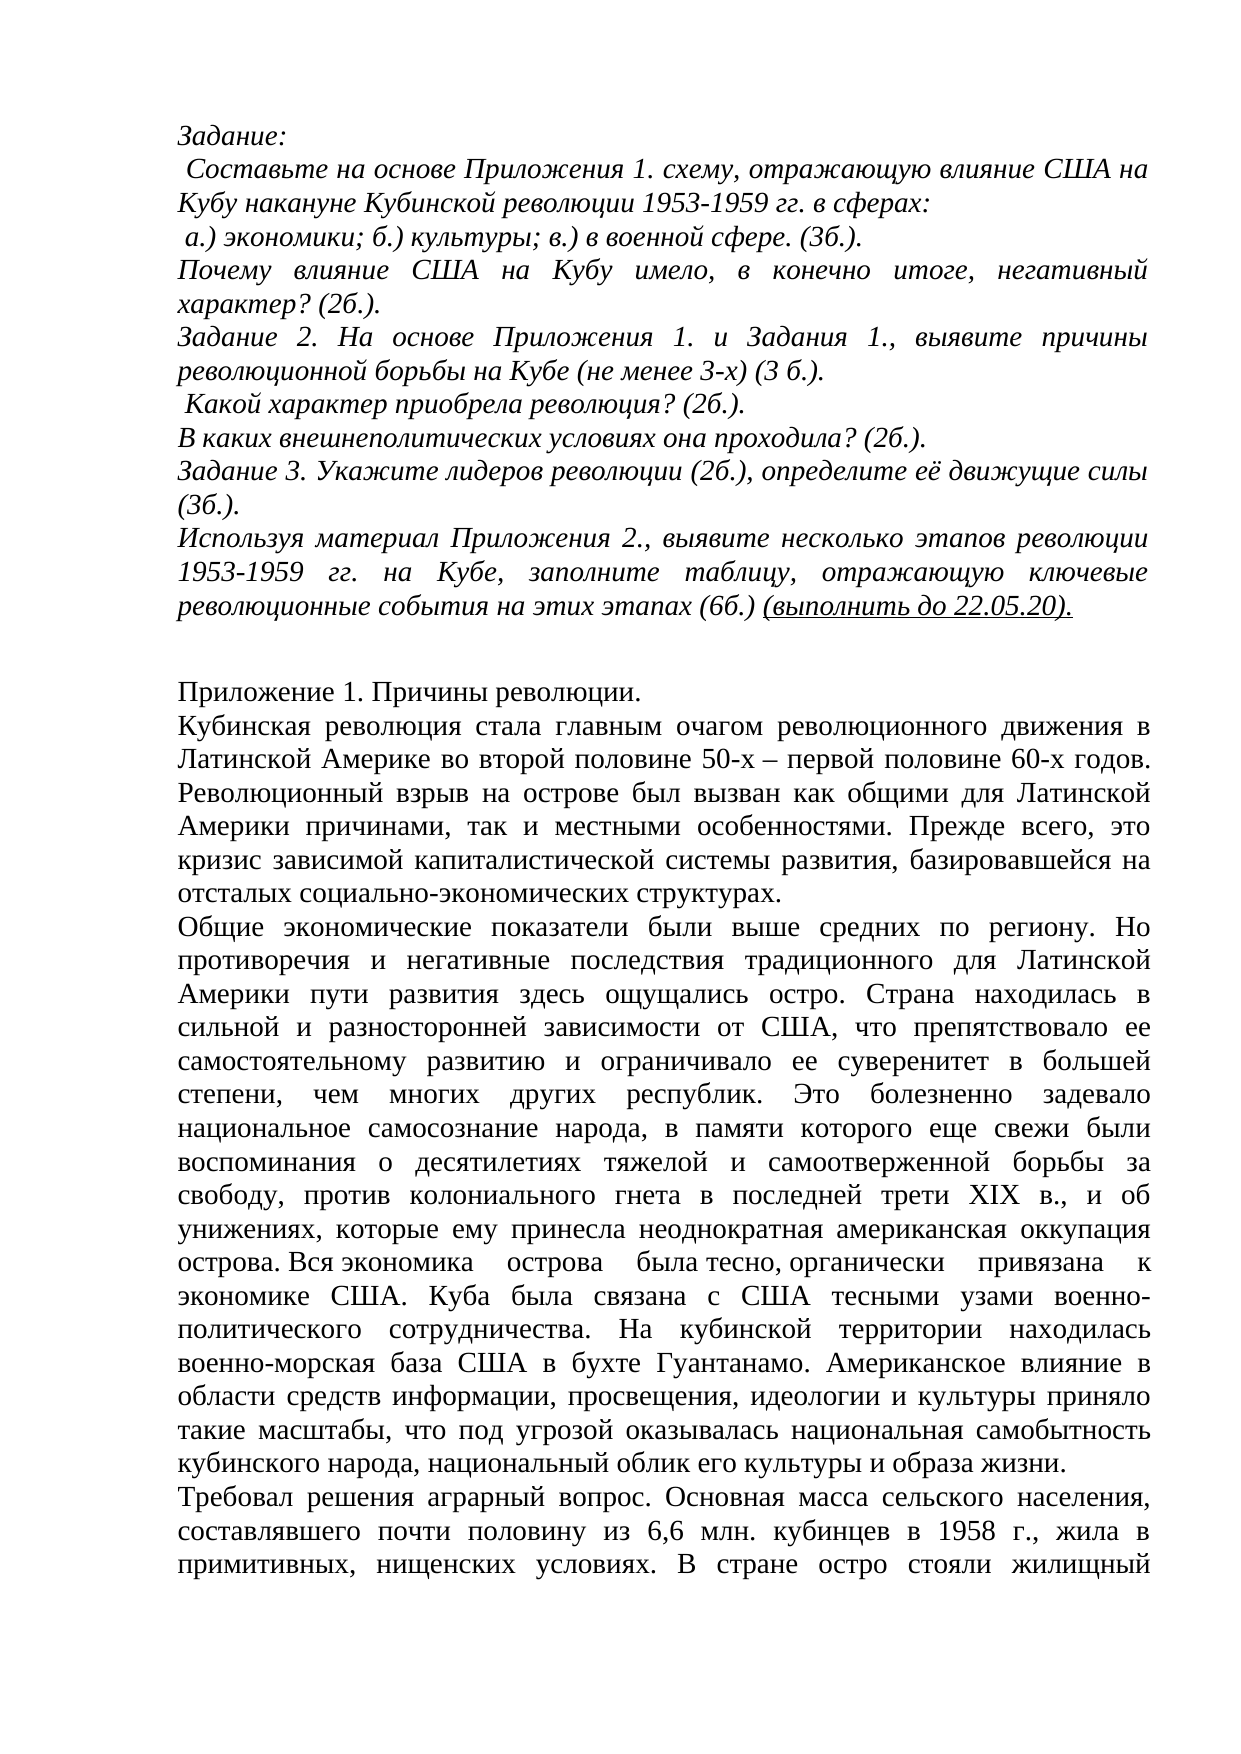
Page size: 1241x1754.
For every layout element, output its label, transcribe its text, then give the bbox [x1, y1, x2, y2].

text В каких внешнеполитических условиях она проходила? (2б.). [177, 420, 1152, 453]
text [177, 1479, 1152, 1580]
text а.) экономики; б.) культуры; в.) в военной сфере. (3б.). [177, 219, 1152, 252]
text Почему влияние США на Кубу имело, в конечно итоге, негативный характер? (2б.). [177, 252, 1152, 319]
text Используя материал Приложения 2., выявите несколько этапов революции 1953-1959 гг. на Кубе, заполните таблицу, отражающую ключевые революционные события на этих этапах (6б.) (выполнить до 22.05.20). [177, 521, 1152, 621]
text Задание 2. На основе Приложения 1. и Задания 1., выявите причины революционной борьбы на Кубе (не менее 3-х) (3 б.). [177, 319, 1152, 386]
text Общие экономические показатели были выше средних по региону. Но противоречия и негативные последствия традиционного для Латинской Америки пути развития здесь ощущались остро. Страна находилась в сильной и разносторонней зависимости от США, что препятствовало ее самостоятельному развитию и ограничивало ее суверенитет в большей степени, чем многих других республик. Это болезненно задевало национальное самосознание народа, в памяти которого еще свежи были воспоминания о десятилетиях тяжелой и самоотверженной борьбы за свободу, против колониального гнета в последней трети XIX в., и об унижениях, которые ему принесла неоднократная американская оккупация острова. Вся экономика острова была тесно, органически привязана к экономике США. Куба была связана с США тесными узами военно-политического сотрудничества. На кубинской территории находилась военно-морская база США в бухте Гуантанамо. Американское влияние в области средств информации, просвещения, идеологии и культуры приняло такие масштабы, что под угрозой оказывалась национальная самобытность кубинского народа, национальный облик его культуры и образа жизни. [177, 909, 1152, 1479]
text Приложение 1. Причины революции. [177, 674, 1152, 708]
text Задание: [177, 118, 1152, 152]
text Задание 3. Укажите лидеров революции (2б.), определите её движущие силы (3б.). [177, 453, 1152, 521]
text Какой характер приобрела революция? (2б.). [177, 386, 1152, 420]
text Составьте на основе Приложения 1. схему, отражающую влияние США на Кубу накануне Кубинской революции 1953-1959 гг. в сферах: [177, 152, 1152, 219]
text Кубинская революция стала главным очагом революционного движения в Латинской Америке во второй половине 50-х – первой половине 60-х годов. Революционный взрыв на острове был вызван как общими для Латинской Америки причинами, так и местными особенностями. Прежде всего, это кризис зависимой капиталистической системы развития, базировавшейся на отсталых социально-экономических структурах. [177, 708, 1152, 909]
